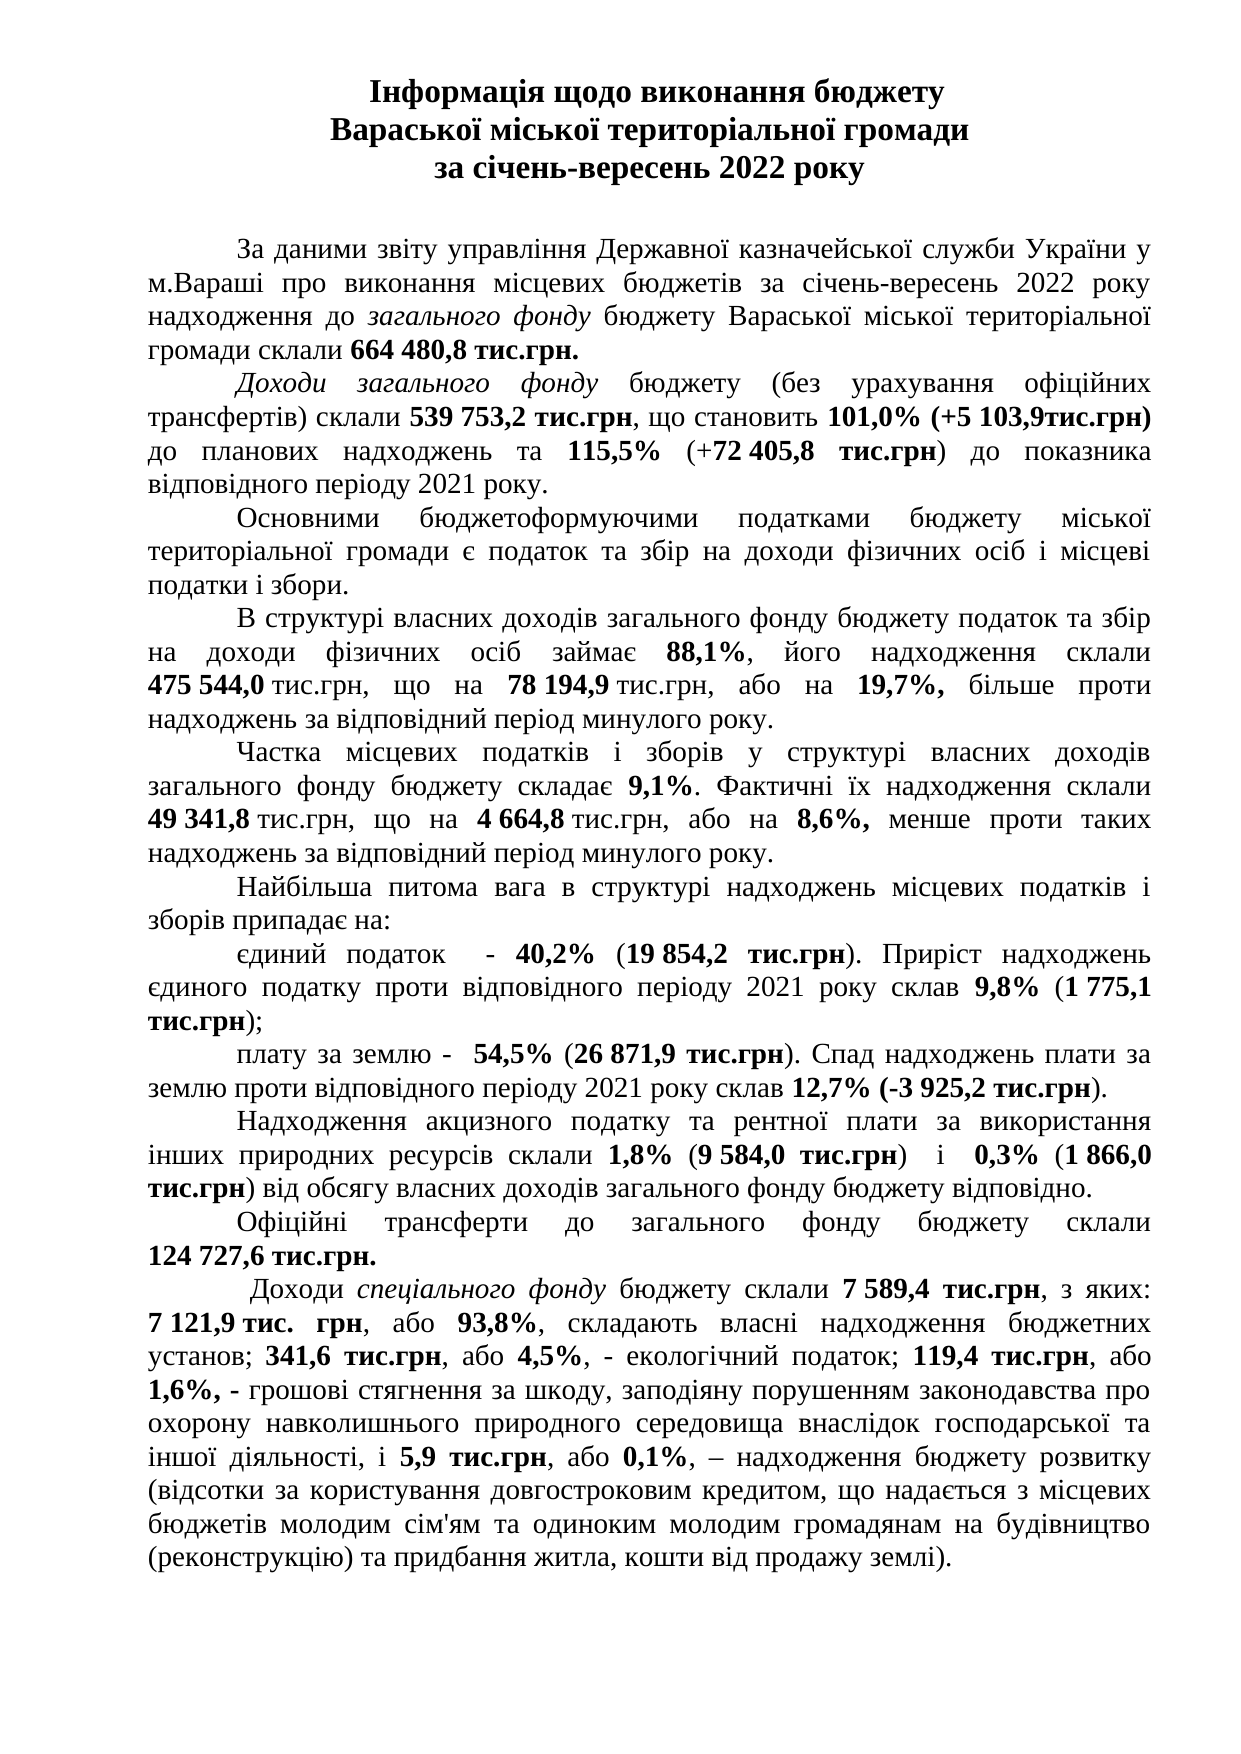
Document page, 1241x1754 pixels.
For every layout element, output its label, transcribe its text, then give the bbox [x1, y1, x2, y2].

text Основними бюджетоформуючими податками бюджету міської територіальної громади є податок та збір на доходи фізичних осіб і місцеві податки і збори. [148, 500, 1152, 600]
text Інформація щодо виконання бюджету [148, 71, 1152, 109]
text Найбільша питома вага в структурі надходжень місцевих податків і зборів припадає на: [148, 869, 1152, 936]
text Доходи загального фонду бюджету (без урахування офіційних трансфертів) склали 539 753,2 тис.грн, що становить 101,0% (+5 103,9тис.грн) до планових надходжень та 115,5% (+72 405,8 тис.грн) до показника відповідного періоду 2021 року. [148, 366, 1152, 500]
text Надходження акцизного податку та рентної плати за використання інших природних ресурсів склали 1,8% (9 584,0 тис.грн) і 0,3% (1 866,0 тис.грн) від обсягу власних доходів загального фонду бюджету відповідно. [148, 1103, 1152, 1204]
text Офіційні трансферти до загального фонду бюджету склали 124 727,6 тис.грн. [148, 1204, 1152, 1271]
text Доходи спеціального фонду бюджету склали 7 589,4 тис.грн, з яких: 7 121,9 тис. грн, або 93,8%, складають власні надходження бюджетних установ; 341,6 тис.грн, або 4,5%, - екологічний податок; 119,4 тис.грн, або 1,6%, - грошові стягнення за шкоду, заподіяну порушенням законодавства про охорону навколишнього природного середовища внаслідок господарської та іншої діяльності, і 5,9 тис.грн, або 0,1%, – надходження бюджету розвитку (відсотки за користування довгостроковим кредитом, що надається з місцевих бюджетів молодим сім'ям та одиноким молодим громадянам на будівництво (реконструкцію) та придбання житла, кошти від продажу землі). [148, 1271, 1152, 1573]
text За даними звіту управління Державної казначейської служби України у м.Вараші про виконання місцевих бюджетів за січень-вересень 2022 року надходження до загального фонду бюджету Вараської міської територіальної громади склали 664 480,8 тис.грн. [148, 231, 1152, 366]
text плату за землю - 54,5% (26 871,9 тис.грн). Спад надходжень плати за землю проти відповідного періоду 2021 року склав 12,7% (-3 925,2 тис.грн). [148, 1036, 1152, 1103]
text Частка місцевих податків і зборів у структурі власних доходів загального фонду бюджету складає 9,1%. Фактичні їх надходження склали 49 341,8 тис.грн, що на 4 664,8 тис.грн, або на 8,6%, менше проти таких надходжень за відповідний період минулого року. [148, 734, 1152, 869]
text В структурі власних доходів загального фонду бюджету податок та збір на доходи фізичних осіб займає 88,1%, його надходження склали 475 544,0 тис.грн, що на 78 194,9 тис.грн, або на 19,7%, більше проти надходжень за відповідний період минулого року. [148, 600, 1152, 734]
text Вараської міської територіальної громади [148, 109, 1152, 147]
text єдиний податок - 40,2% (19 854,2 тис.грн). Приріст надходжень єдиного податку проти відповідного періоду 2021 року склав 9,8% (1 775,1 тис.грн); [148, 936, 1152, 1036]
text за січень-вересень 2022 року [148, 147, 1152, 186]
